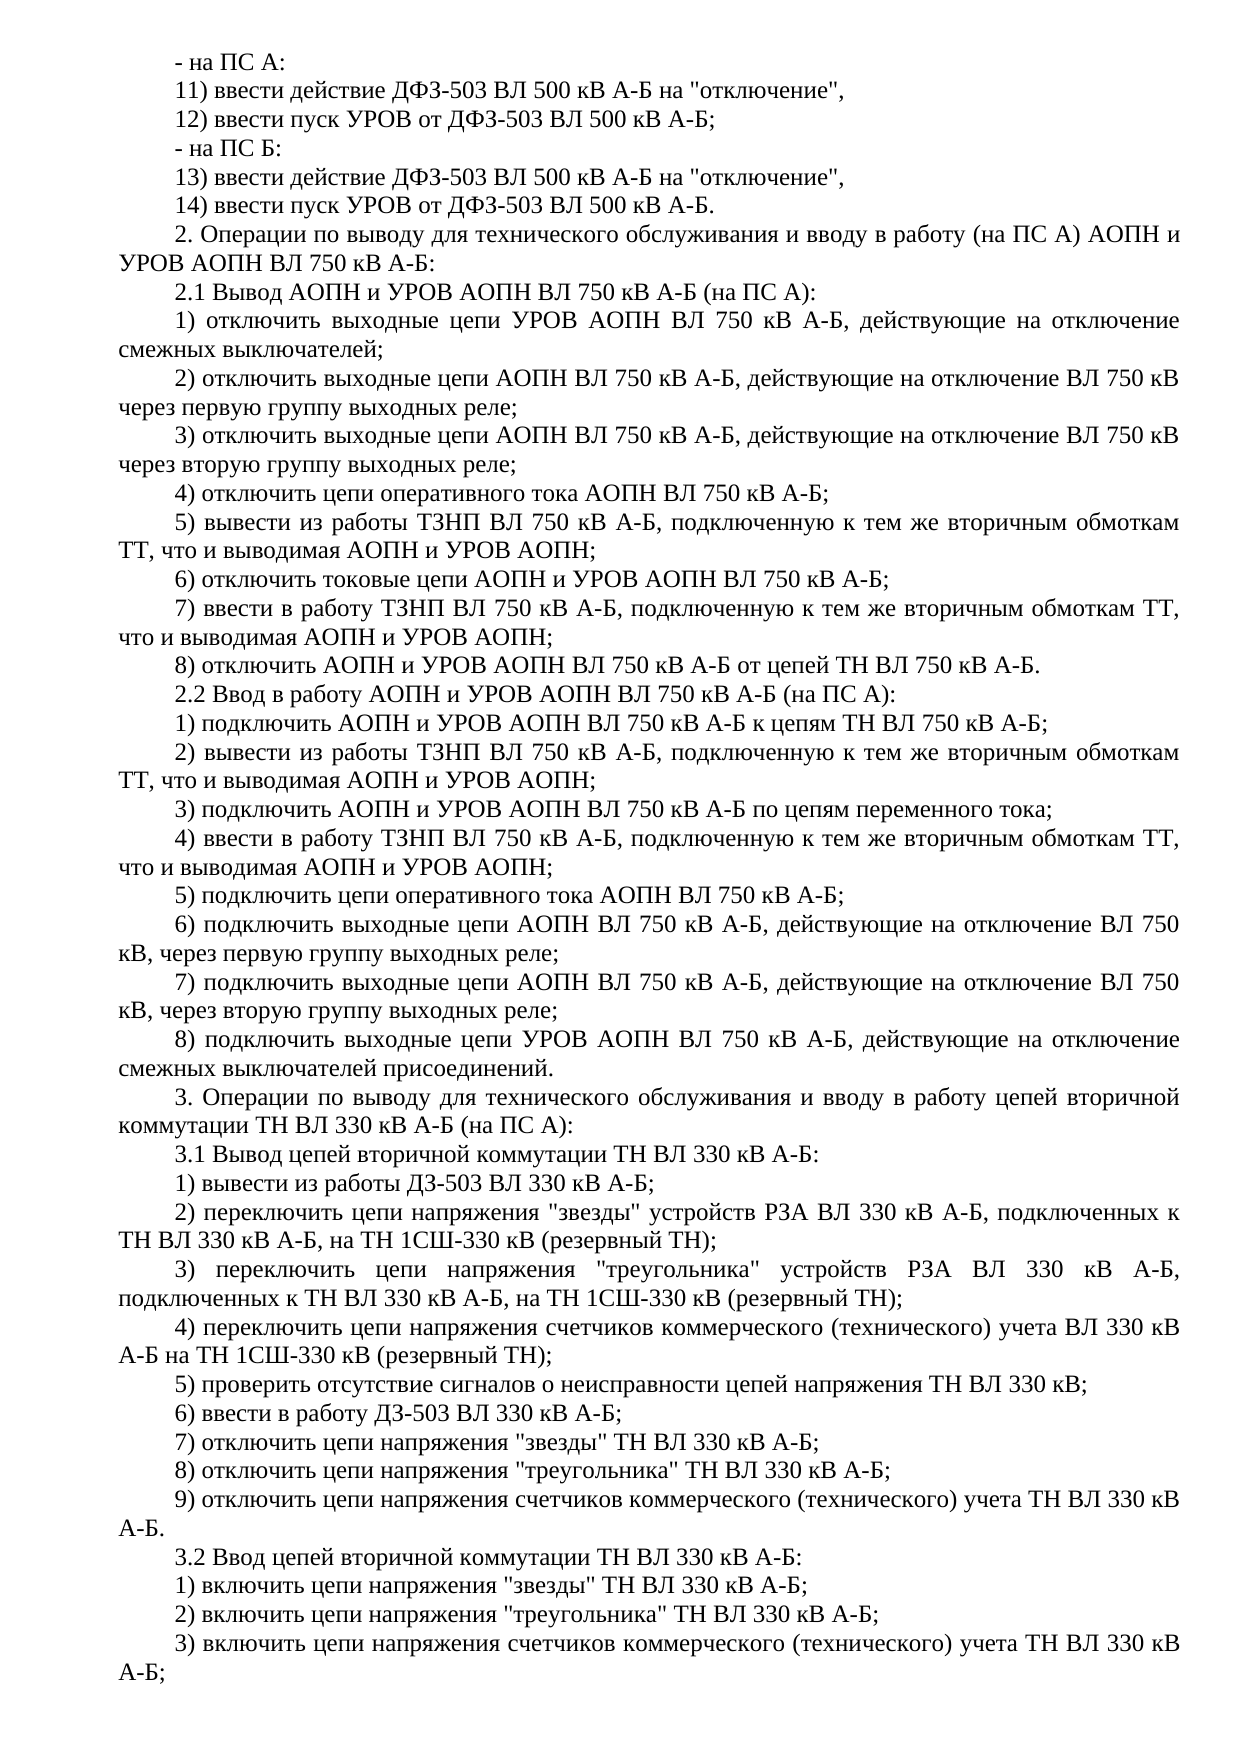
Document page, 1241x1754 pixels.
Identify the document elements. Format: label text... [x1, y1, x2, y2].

text 11) ввести действие ДФЗ-503 ВЛ 500 кВ А-Б на "отключение", [118, 76, 1181, 104]
text 3) переключить цепи напряжения "треугольника" устройств РЗА ВЛ 330 кВ А-Б, подключенных к ТН ВЛ 330 кВ А-Б, на ТН 1СШ-330 кВ (резервный ТН); [118, 1254, 1181, 1312]
text 2.1 Вывод АОПН и УРОВ АОПН ВЛ 750 кВ А-Б (на ПС А): [118, 277, 1181, 306]
text 8) подключить выходные цепи УРОВ АОПН ВЛ 750 кВ А-Б, действующие на отключение смежных выключателей присоединений. [118, 1024, 1181, 1082]
text - на ПС А: [118, 47, 1181, 76]
text 3.2 Ввод цепей вторичной коммутации ТН ВЛ 330 кВ А-Б: [118, 1542, 1181, 1571]
text 2. Операции по выводу для технического обслуживания и вводу в работу (на ПС А) АОПН и УРОВ АОПН ВЛ 750 кВ А-Б: [118, 219, 1181, 277]
text 9) отключить цепи напряжения счетчиков коммерческого (технического) учета ТН ВЛ 330 кВ А-Б. [118, 1484, 1181, 1542]
text - на ПС Б: [118, 133, 1181, 162]
text 5) подключить цепи оперативного тока АОПН ВЛ 750 кВ А-Б; [118, 881, 1181, 909]
text 8) отключить цепи напряжения "треугольника" ТН ВЛ 330 кВ А-Б; [118, 1456, 1181, 1484]
text 4) отключить цепи оперативного тока АОПН ВЛ 750 кВ А-Б; [118, 478, 1181, 507]
text 2) вывести из работы ТЗНП ВЛ 750 кВ А-Б, подключенную к тем же вторичным обмоткам ТТ, что и выводимая АОПН и УРОВ АОПН; [118, 737, 1181, 794]
text 3) включить цепи напряжения счетчиков коммерческого (технического) учета ТН ВЛ 330 кВ А-Б; [118, 1628, 1181, 1686]
text 14) ввести пуск УРОВ от ДФЗ-503 ВЛ 500 кВ А-Б. [118, 191, 1181, 219]
text 3. Операции по выводу для технического обслуживания и вводу в работу цепей вторичной коммутации ТН ВЛ 330 кВ А-Б (на ПС А): [118, 1082, 1181, 1139]
text 1) подключить АОПН и УРОВ АОПН ВЛ 750 кВ А-Б к цепям ТН ВЛ 750 кВ А-Б; [118, 708, 1181, 737]
text 13) ввести действие ДФЗ-503 ВЛ 500 кВ А-Б на "отключение", [118, 162, 1181, 191]
text 2) переключить цепи напряжения "звезды" устройств РЗА ВЛ 330 кВ А-Б, подключенных к ТН ВЛ 330 кВ А-Б, на ТН 1СШ-330 кВ (резервный ТН); [118, 1197, 1181, 1254]
text 7) подключить выходные цепи АОПН ВЛ 750 кВ А-Б, действующие на отключение ВЛ 750 кВ, через вторую группу выходных реле; [118, 967, 1181, 1024]
text 6) подключить выходные цепи АОПН ВЛ 750 кВ А-Б, действующие на отключение ВЛ 750 кВ, через первую группу выходных реле; [118, 909, 1181, 967]
text 1) включить цепи напряжения "звезды" ТН ВЛ 330 кВ А-Б; [118, 1571, 1181, 1599]
text 3.1 Вывод цепей вторичной коммутации ТН ВЛ 330 кВ А-Б: [118, 1139, 1181, 1168]
text 2) включить цепи напряжения "треугольника" ТН ВЛ 330 кВ А-Б; [118, 1599, 1181, 1628]
text 1) отключить выходные цепи УРОВ АОПН ВЛ 750 кВ А-Б, действующие на отключение смежных выключателей; [118, 306, 1181, 363]
text 1) вывести из работы ДЗ-503 ВЛ 330 кВ А-Б; [118, 1168, 1181, 1197]
text 8) отключить АОПН и УРОВ АОПН ВЛ 750 кВ А-Б от цепей ТН ВЛ 750 кВ А-Б. [118, 651, 1181, 679]
text 5) вывести из работы ТЗНП ВЛ 750 кВ А-Б, подключенную к тем же вторичным обмоткам ТТ, что и выводимая АОПН и УРОВ АОПН; [118, 507, 1181, 564]
text 7) отключить цепи напряжения "звезды" ТН ВЛ 330 кВ А-Б; [118, 1427, 1181, 1456]
text 3) отключить выходные цепи АОПН ВЛ 750 кВ А-Б, действующие на отключение ВЛ 750 кВ через вторую группу выходных реле; [118, 421, 1181, 478]
text 4) переключить цепи напряжения счетчиков коммерческого (технического) учета ВЛ 330 кВ А-Б на ТН 1СШ-330 кВ (резервный ТН); [118, 1312, 1181, 1369]
text 2) отключить выходные цепи АОПН ВЛ 750 кВ А-Б, действующие на отключение ВЛ 750 кВ через первую группу выходных реле; [118, 363, 1181, 421]
text 4) ввести в работу ТЗНП ВЛ 750 кВ А-Б, подключенную к тем же вторичным обмоткам ТТ, что и выводимая АОПН и УРОВ АОПН; [118, 823, 1181, 881]
text 5) проверить отсутствие сигналов о неисправности цепей напряжения ТН ВЛ 330 кВ; [118, 1369, 1181, 1398]
text 6) отключить токовые цепи АОПН и УРОВ АОПН ВЛ 750 кВ А-Б; [118, 564, 1181, 593]
text 2.2 Ввод в работу АОПН и УРОВ АОПН ВЛ 750 кВ А-Б (на ПС А): [118, 679, 1181, 708]
text 12) ввести пуск УРОВ от ДФЗ-503 ВЛ 500 кВ А-Б; [118, 104, 1181, 133]
text 7) ввести в работу ТЗНП ВЛ 750 кВ А-Б, подключенную к тем же вторичным обмоткам ТТ, что и выводимая АОПН и УРОВ АОПН; [118, 593, 1181, 651]
text 6) ввести в работу ДЗ-503 ВЛ 330 кВ А-Б; [118, 1398, 1181, 1427]
text 3) подключить АОПН и УРОВ АОПН ВЛ 750 кВ А-Б по цепям переменного тока; [118, 794, 1181, 823]
